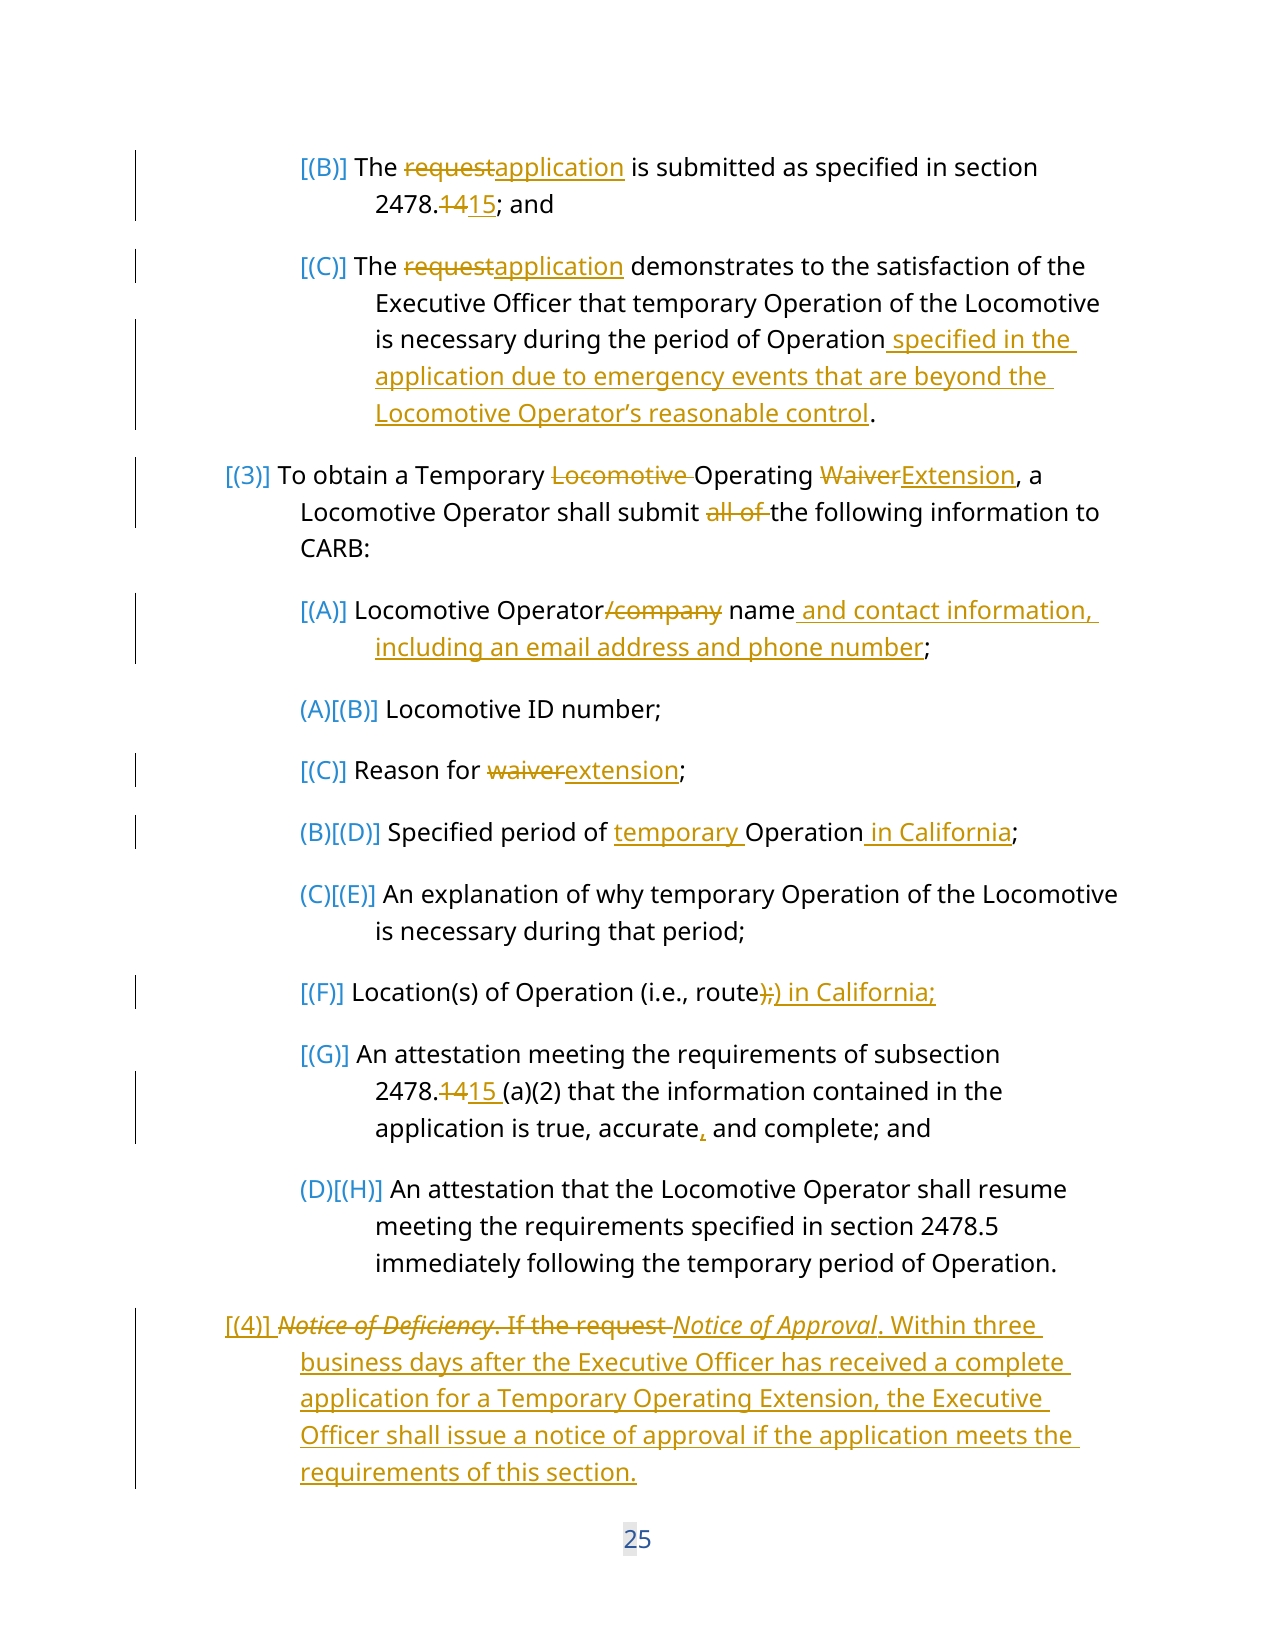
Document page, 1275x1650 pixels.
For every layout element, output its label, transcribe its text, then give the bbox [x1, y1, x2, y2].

subtitle The is submitted as specified in section 2478.; and [300, 150, 1125, 221]
subtitle Location(s) of Operation (i.e., route [300, 975, 1125, 1009]
subtitle Locomotive Operator name; [300, 593, 1125, 663]
subtitle Reason for ; [300, 753, 1125, 787]
subtitle An explanation of why temporary Operation of the Locomotive is necessary during that period; [300, 877, 1125, 947]
subtitle To obtain a Temporary Operating , a Locomotive Operator shall submit the following information to CARB: [225, 457, 1125, 565]
subtitle An attestation meeting the requirements of subsection 2478.(a)(2) that the information contained in the application is true, accurate and complete; and [300, 1037, 1125, 1144]
subtitle Locomotive ID number; [300, 691, 1125, 725]
subtitle Specified period of Operation; [300, 815, 1125, 849]
subtitle An attestation that the Locomotive Operator shall resume meeting the requirements specified in section 2478.5 immediately following the temporary period of Operation. [300, 1172, 1125, 1280]
subtitle The demonstrates to the satisfaction of the Executive Officer that temporary Operation of the Locomotive is necessary during the period of Operation. [300, 248, 1125, 430]
